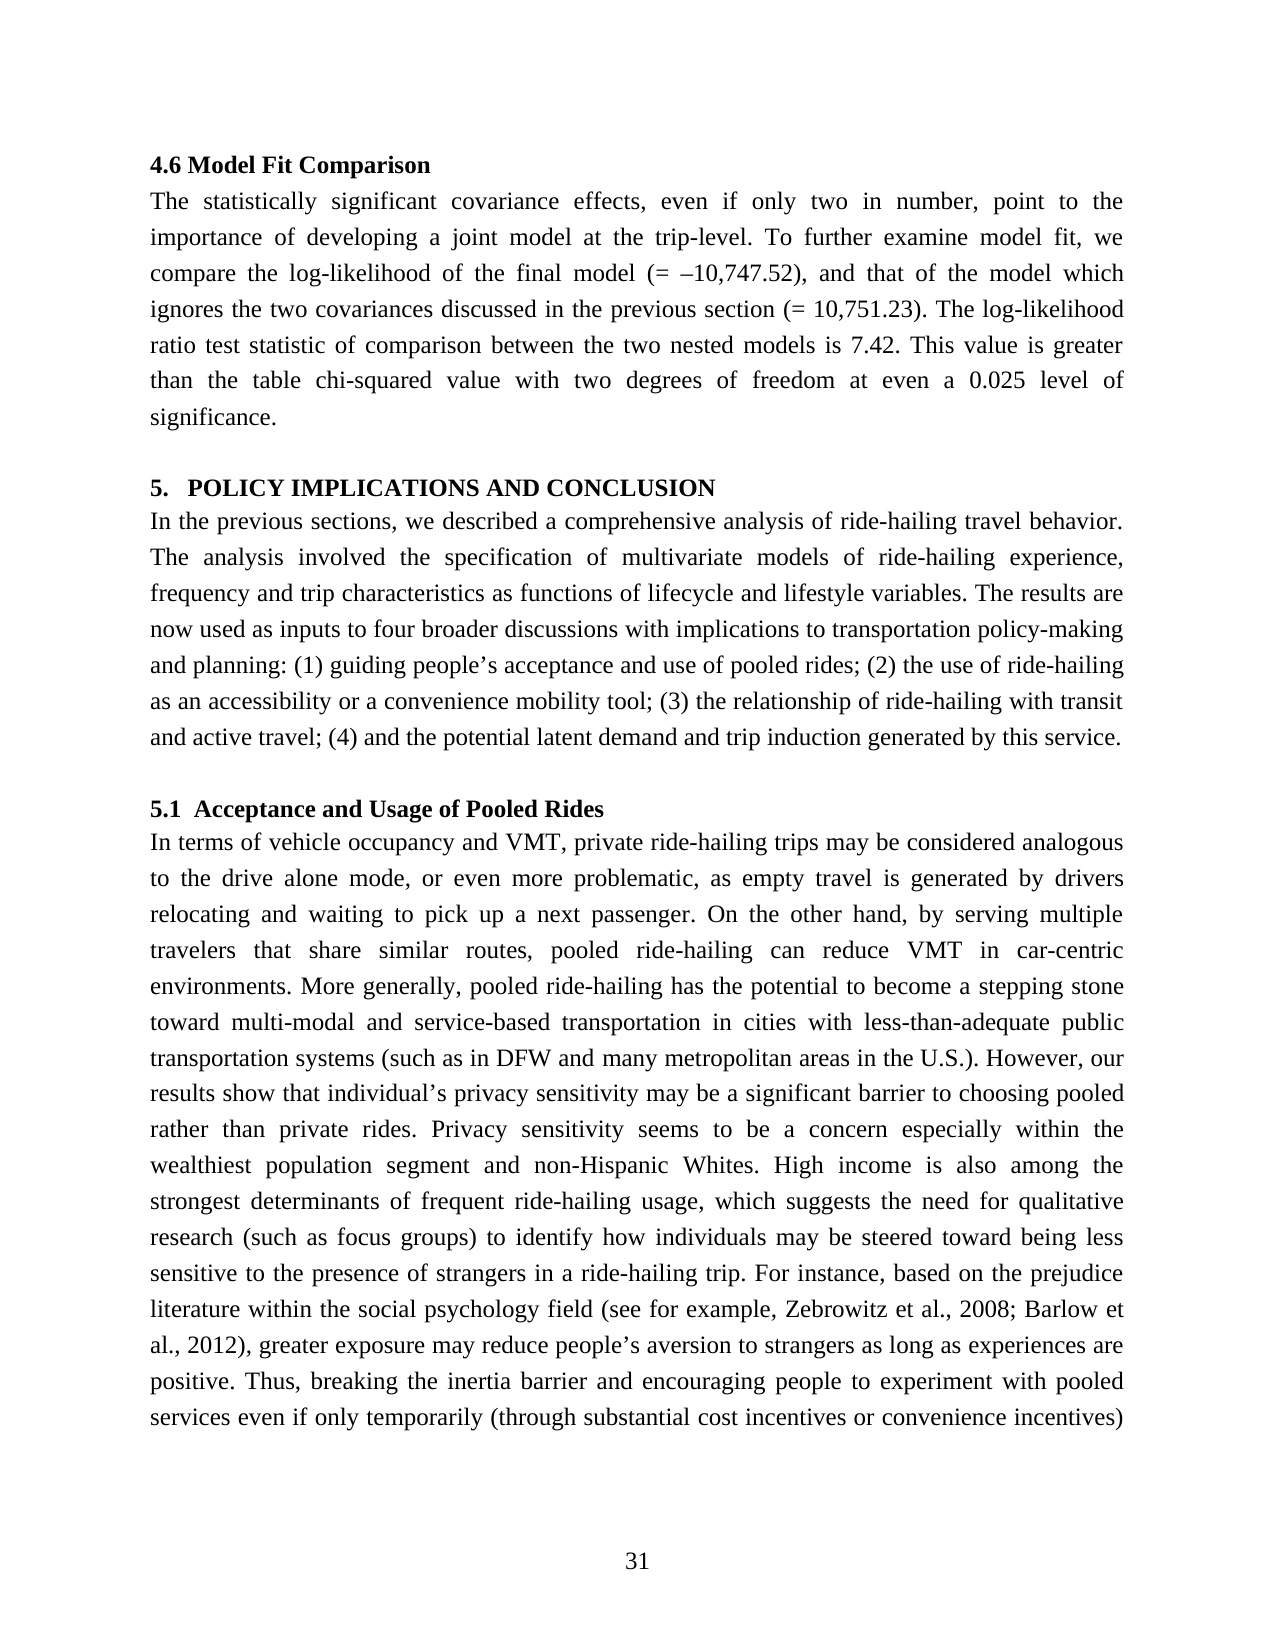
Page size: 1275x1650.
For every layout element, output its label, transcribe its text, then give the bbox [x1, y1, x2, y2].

list POLICY IMPLICATIONS AND CONCLUSION [150, 473, 1125, 502]
text The statistically significant covariance effects, even if only two in number, point to the importance of developing a joint model at the trip-level. To further examine model fit, we compare the log-likelihood of the final model (= –10,747.52), and that of the model which ignores the two covariances discussed in the previous section (= 10,751.23). The log-likelihood ratio test statistic of comparison between the two nested models is 7.42. This value is greater than the table chi-squared value with two degrees of freedom at even a 0.025 level of significance. [150, 186, 1125, 430]
subtitle Acceptance and Usage of Pooled Rides [150, 794, 1125, 823]
list Model Fit Comparison [150, 150, 1125, 179]
text In the previous sections, we described a comprehensive analysis of ride-hailing travel behavior. The analysis involved the specification of multivariate models of ride-hailing experience, frequency and trip characteristics as functions of lifecycle and lifestyle variables. The results are now used as inputs to four broader discussions with implications to transportation policy-making and planning: (1) guiding people’s acceptance and use of pooled rides; (2) the use of ride-hailing as an accessibility or a convenience mobility tool; (3) the relationship of ride-hailing with transit and active travel; (4) and the potential latent demand and trip induction generated by this service. [150, 506, 1125, 751]
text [150, 827, 1125, 1431]
